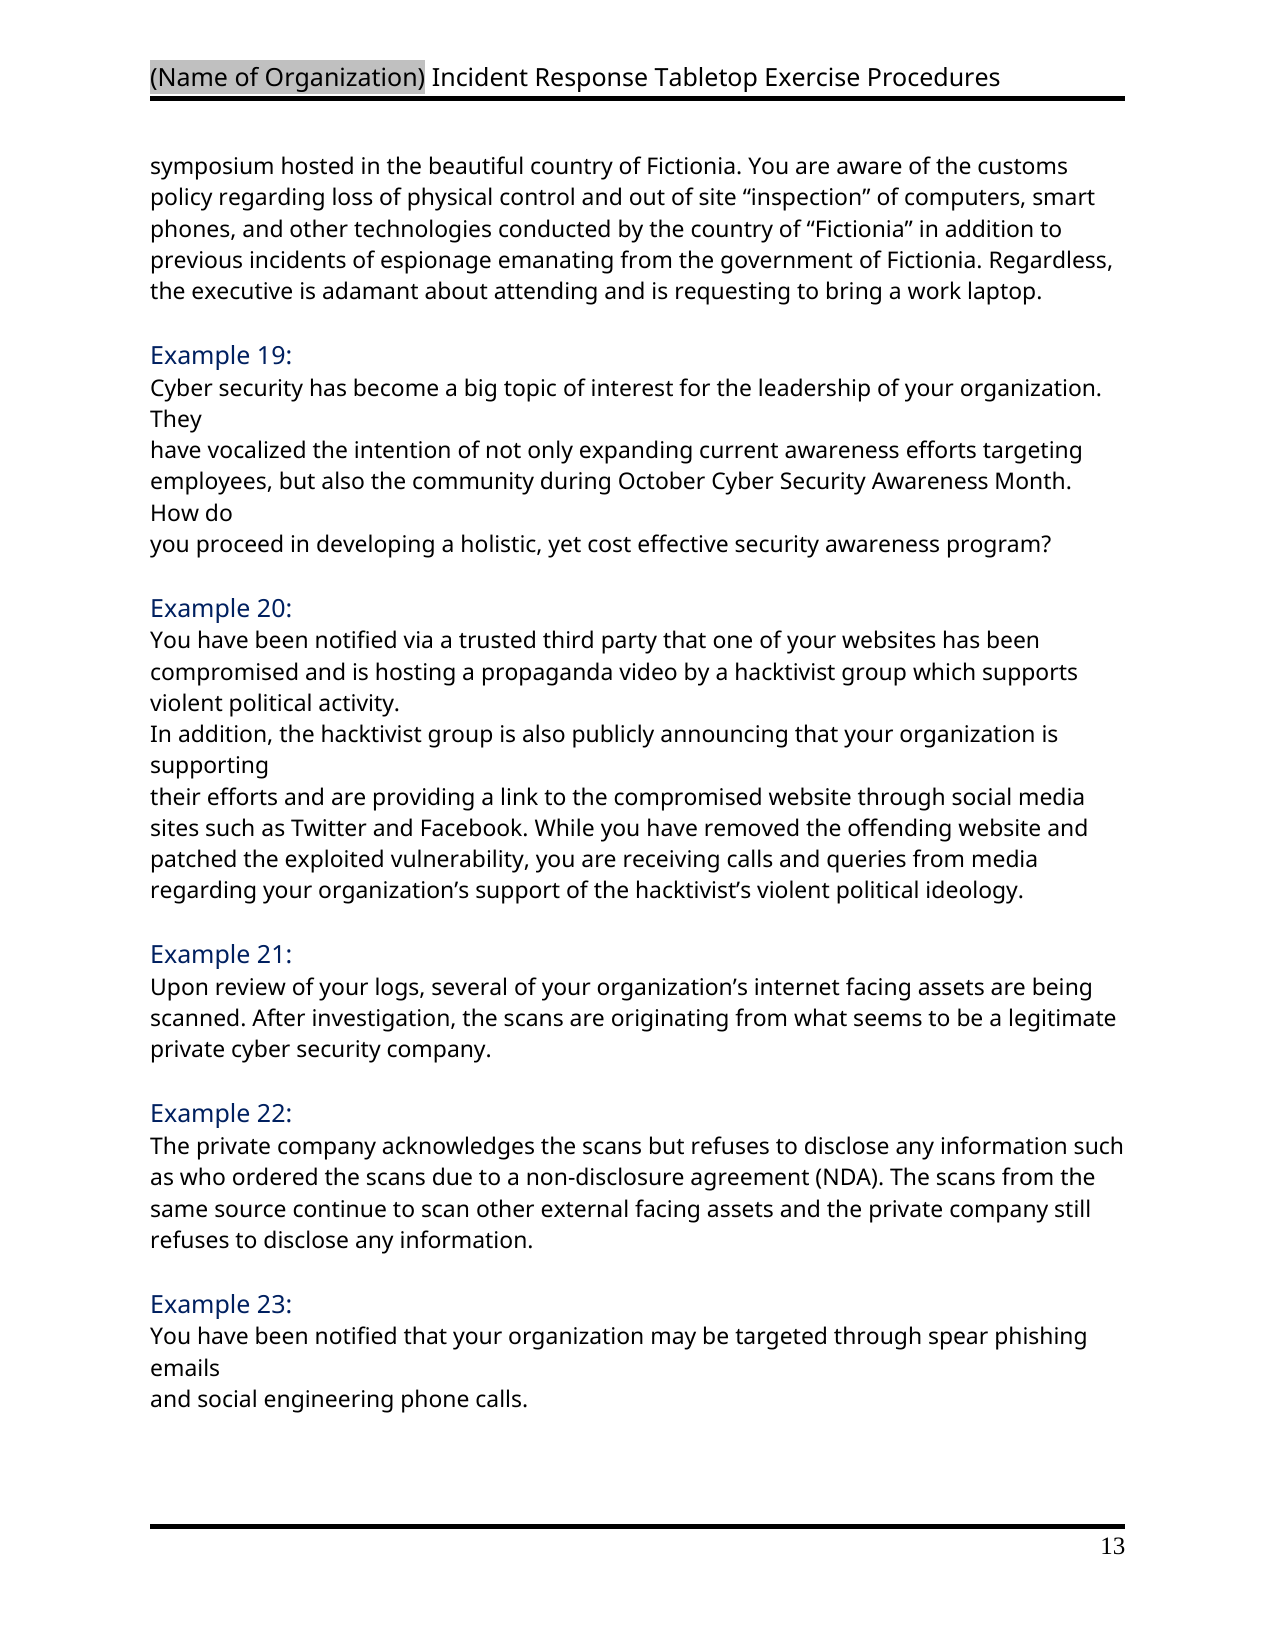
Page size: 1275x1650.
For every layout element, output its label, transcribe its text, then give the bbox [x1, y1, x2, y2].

text employees, but also the community during October Cyber Security Awareness Month. How do [150, 465, 1125, 528]
text you proceed in developing a holistic, yet cost effective security awareness program? [150, 528, 1125, 559]
text Upon review of your logs, several of your organization’s internet facing assets are being scanned. After investigation, the scans are originating from what seems to be a legitimate private cyber security company. [150, 971, 1125, 1065]
text The private company acknowledges the scans but refuses to disclose any information such as who ordered the scans due to a non-disclosure agreement (NDA). The scans from the same source continue to scan other external facing assets and the private company still refuses to disclose any information. [150, 1130, 1125, 1255]
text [150, 150, 1125, 306]
text Cyber security has become a big topic of interest for the leadership of your organization. They [150, 372, 1125, 434]
text Example 22: [150, 1096, 1125, 1130]
text Example 20: [150, 590, 1125, 624]
text have vocalized the intention of not only expanding current awareness efforts targeting [150, 434, 1125, 465]
text Example 19: [150, 337, 1125, 372]
text and social engineering phone calls. [150, 1383, 1125, 1414]
text Example 21: [150, 937, 1125, 971]
text You have been notified that your organization may be targeted through spear phishing emails [150, 1320, 1125, 1383]
text You have been notified via a trusted third party that one of your websites has been compromised and is hosting a propaganda video by a hacktivist group which supports violent political activity. [150, 624, 1125, 718]
text their efforts and are providing a link to the compromised website through social media sites such as Twitter and Facebook. While you have removed the offending website and patched the exploited vulnerability, you are receiving calls and queries from media regarding your organization’s support of the hacktivist’s violent political ideology. [150, 781, 1125, 906]
text In addition, the hacktivist group is also publicly announcing that your organization is supporting [150, 718, 1125, 781]
text Example 23: [150, 1286, 1125, 1320]
